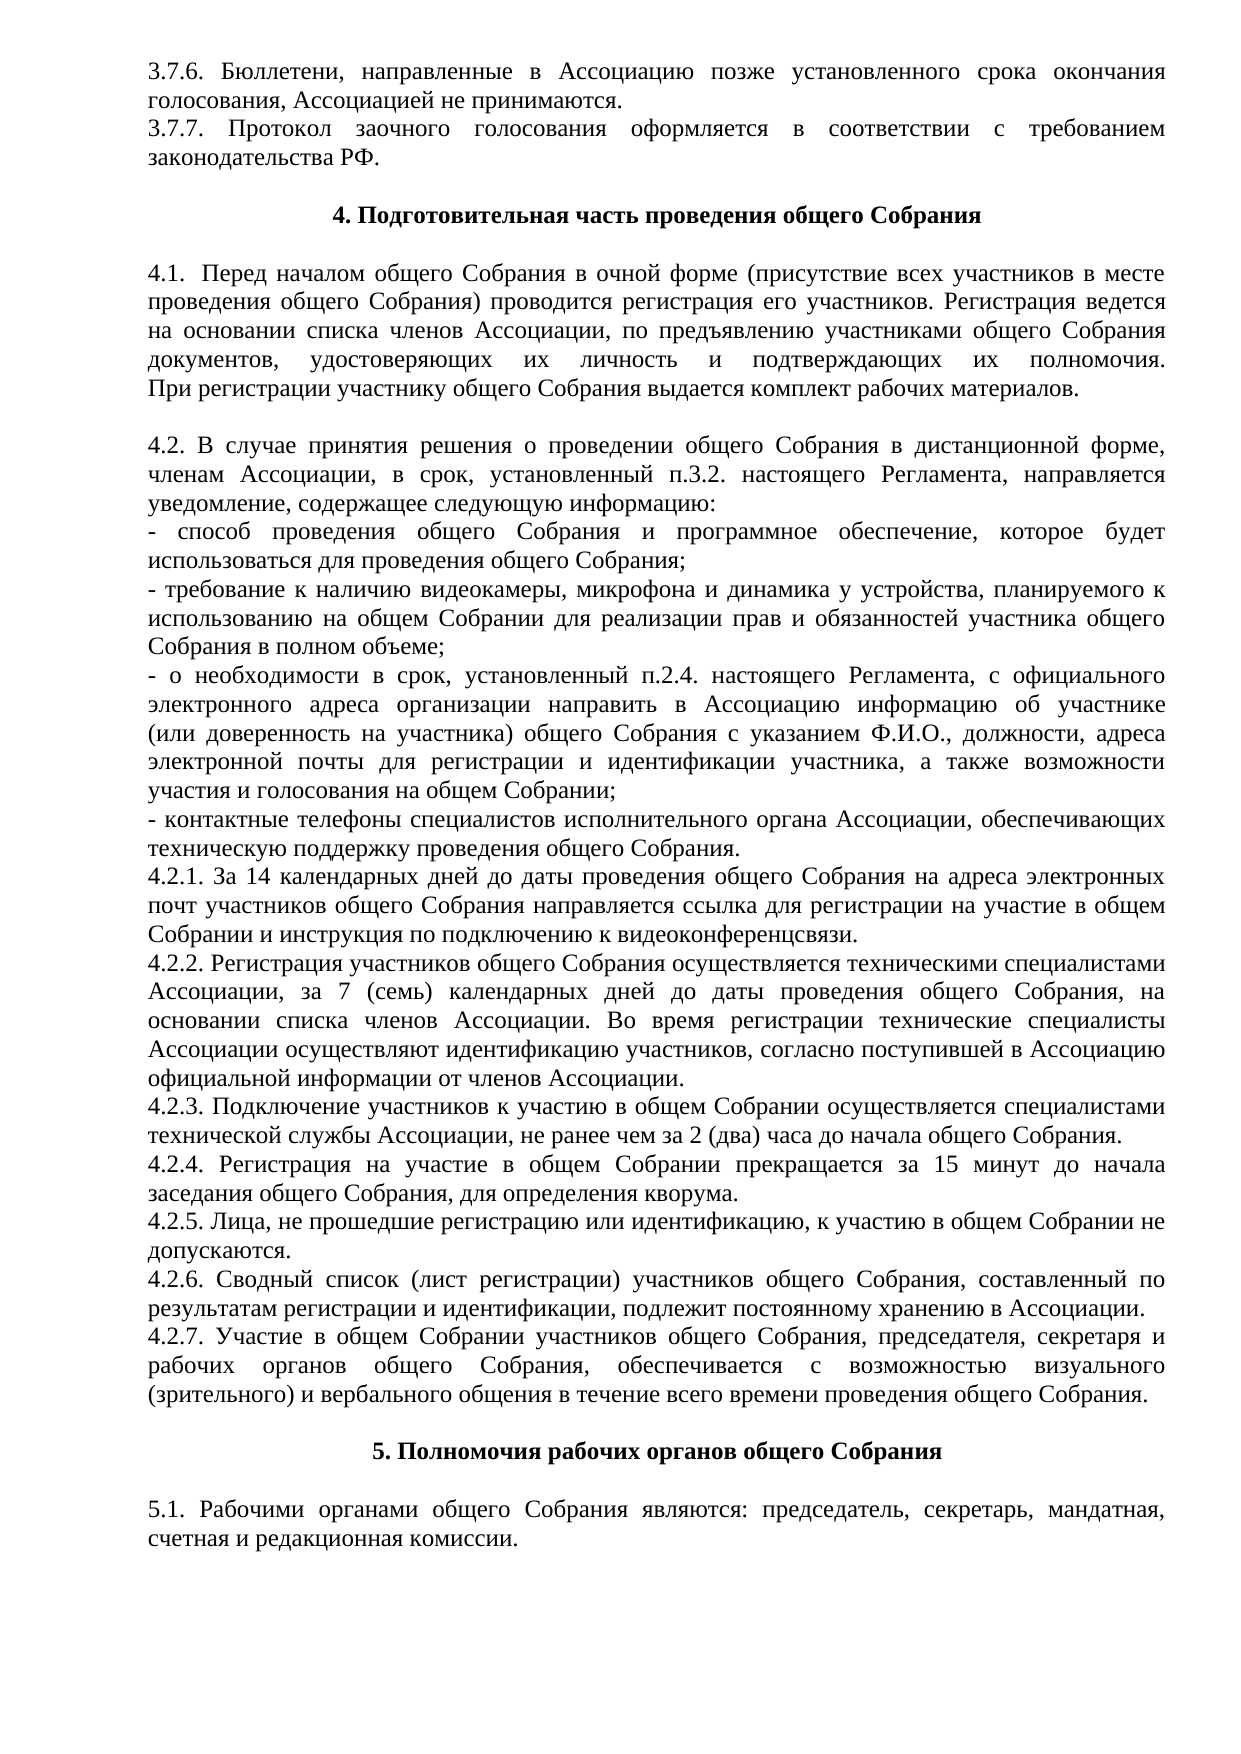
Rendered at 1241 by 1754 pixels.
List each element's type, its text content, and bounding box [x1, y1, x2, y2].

text 5. Полномочия рабочих органов общего Собрания [148, 1436, 1167, 1465]
text 4.1. Перед началом общего Собрания в очной форме (присутствие всех участников в месте проведения общего Собрания) проводится регистрация его участников. Регистрация ведется на основании списка членов Ассоциации, по предъявлению участниками общего Собрания документов, удостоверяющих их личность и подтверждающих их полномочия. При регистрации участнику общего Собрания выдается комплект рабочих материалов. [148, 258, 1167, 401]
text 4.2.6. Сводный список (лист регистрации) участников общего Собрания, составленный по результатам регистрации и идентификации, подлежит постоянному хранению в Ассоциации. [148, 1264, 1167, 1321]
text 3.7.7. Протокол заочного голосования оформляется в соответствии с требованием законодательства РФ. [148, 114, 1167, 171]
text 5.1. Рабочими органами общего Собрания являются: председатель, секретарь, мандатная, счетная и редакционная комиссии. [148, 1494, 1167, 1551]
text 4.2.5. Лица, не прошедшие регистрацию или идентификацию, к участию в общем Собрании не допускаются. [148, 1206, 1167, 1264]
text - требование к наличию видеокамеры, микрофона и динамика у устройства, планируемого к использованию на общем Собрании для реализации прав и обязанностей участника общего Собрания в полном объеме; [148, 574, 1167, 660]
text - о необходимости в срок, установленный п.2.4. настоящего Регламента, с официального электронного адреса организации направить в Ассоциацию информацию об участнике (или доверенность на участника) общего Собрания с указанием Ф.И.О., должности, адреса электронной почты для регистрации и идентификации участника, а также возможности участия и голосования на общем Собрании; [148, 660, 1167, 804]
text 4.2.1. За 14 календарных дней до даты проведения общего Собрания на адреса электронных почт участников общего Собрания направляется ссылка для регистрации на участие в общем Собрании и инструкция по подключению к видеоконференцсвязи. [148, 861, 1167, 948]
text 4.2.3. Подключение участников к участию в общем Собрании осуществляется специалистами технической службы Ассоциации, не ранее чем за 2 (два) часа до начала общего Собрания. [148, 1091, 1167, 1149]
text 4.2.7. Участие в общем Собрании участников общего Собрания, председателя, секретаря и рабочих органов общего Собрания, обеспечивается с возможностью визуального (зрительного) и вербального общения в течение всего времени проведения общего Собрания. [148, 1321, 1167, 1408]
text - способ проведения общего Собрания и программное обеспечение, которое будет использоваться для проведения общего Собрания; [148, 516, 1167, 574]
text 4.2. В случае принятия решения о проведении общего Собрания в дистанционной форме, членам Ассоциации, в срок, установленный п.3.2. настоящего Регламента, направляется уведомление, содержащее следующую информацию: [148, 430, 1167, 516]
text 4.2.4. Регистрация на участие в общем Собрании прекращается за 15 минут до начала заседания общего Собрания, для определения кворума. [148, 1149, 1167, 1206]
text 3.7.6. Бюллетени, направленные в Ассоциацию позже установленного срока окончания голосования, Ассоциацией не принимаются. [148, 56, 1167, 114]
text 4. Подготовительная часть проведения общего Собрания [148, 200, 1167, 229]
text 4.2.2. Регистрация участников общего Собрания осуществляется техническими специалистами Ассоциации, за 7 (семь) календарных дней до даты проведения общего Собрания, на основании списка членов Ассоциации. Во время регистрации технические специалисты Ассоциации осуществляют идентификацию участников, согласно поступившей в Ассоциацию официальной информации от членов Ассоциации. [148, 948, 1167, 1091]
text - контактные телефоны специалистов исполнительного органа Ассоциации, обеспечивающих техническую поддержку проведения общего Собрания. [148, 804, 1167, 861]
